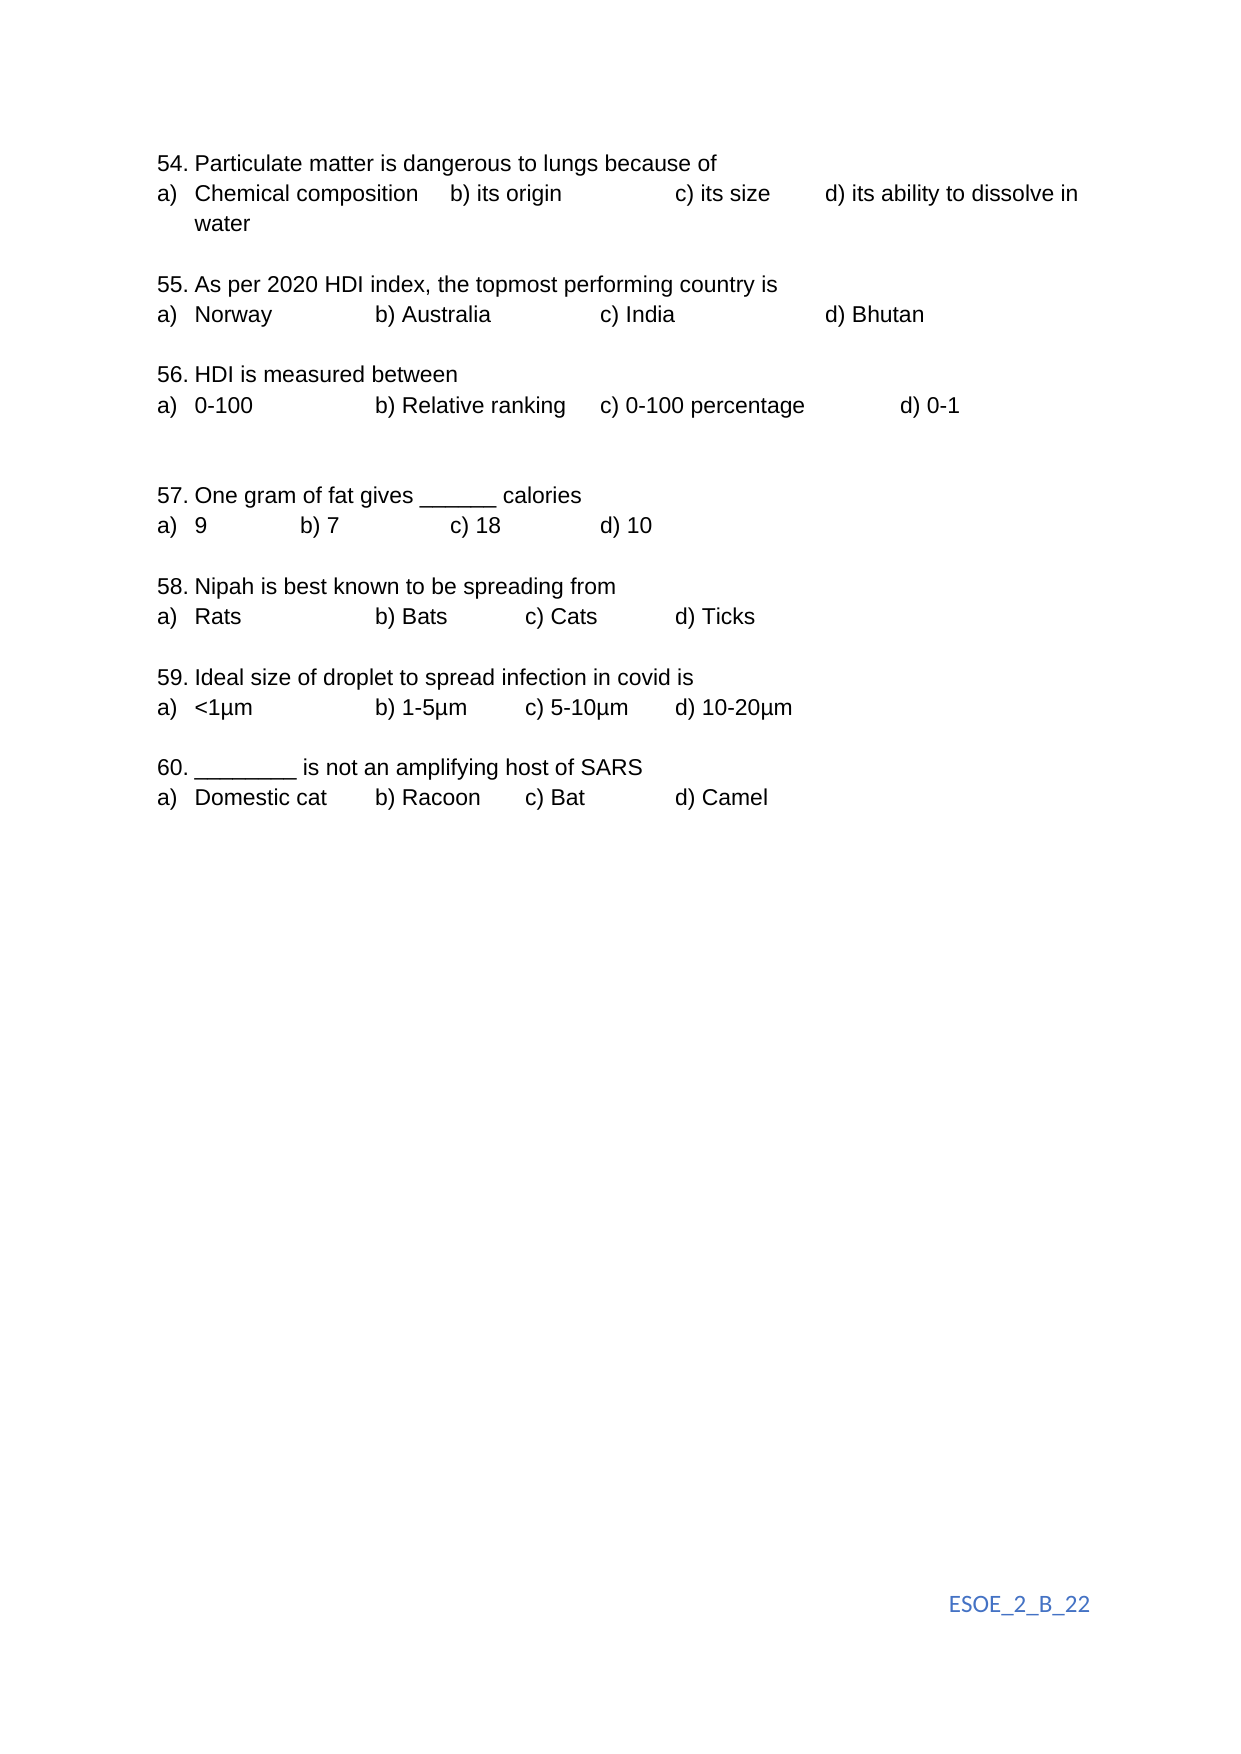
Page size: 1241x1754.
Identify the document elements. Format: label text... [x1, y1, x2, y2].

list Chemical composition b) its origin c) its size d) its ability to dissolve in water [157, 180, 1090, 237]
list Norway b) Australia c) India d) Bhutan [157, 301, 1090, 327]
list Ideal size of droplet to spread infection in covid is [157, 663, 1090, 690]
list Domestic cat b) Racoon c) Bat d) Camel [157, 784, 1090, 811]
list As per 2020 HDI index, the topmost performing country is [157, 271, 1090, 297]
list HDI is measured between [157, 361, 1090, 388]
list One gram of fat gives ______ calories [157, 482, 1090, 509]
list 0-100 b) Relative ranking c) 0-100 percentage d) 0-1 [157, 392, 1090, 418]
list 9 b) 7 c) 18 d) 10 [157, 512, 1090, 539]
list Particulate matter is dangerous to lungs because of [157, 150, 1090, 176]
list Nipah is best known to be spreading from [157, 573, 1090, 599]
list <1µm b) 1-5µm c) 5-10µm d) 10-20µm [157, 694, 1090, 720]
list ________ is not an amplifying host of SARS [157, 754, 1090, 781]
list Rats b) Bats c) Cats d) Ticks [157, 603, 1090, 629]
